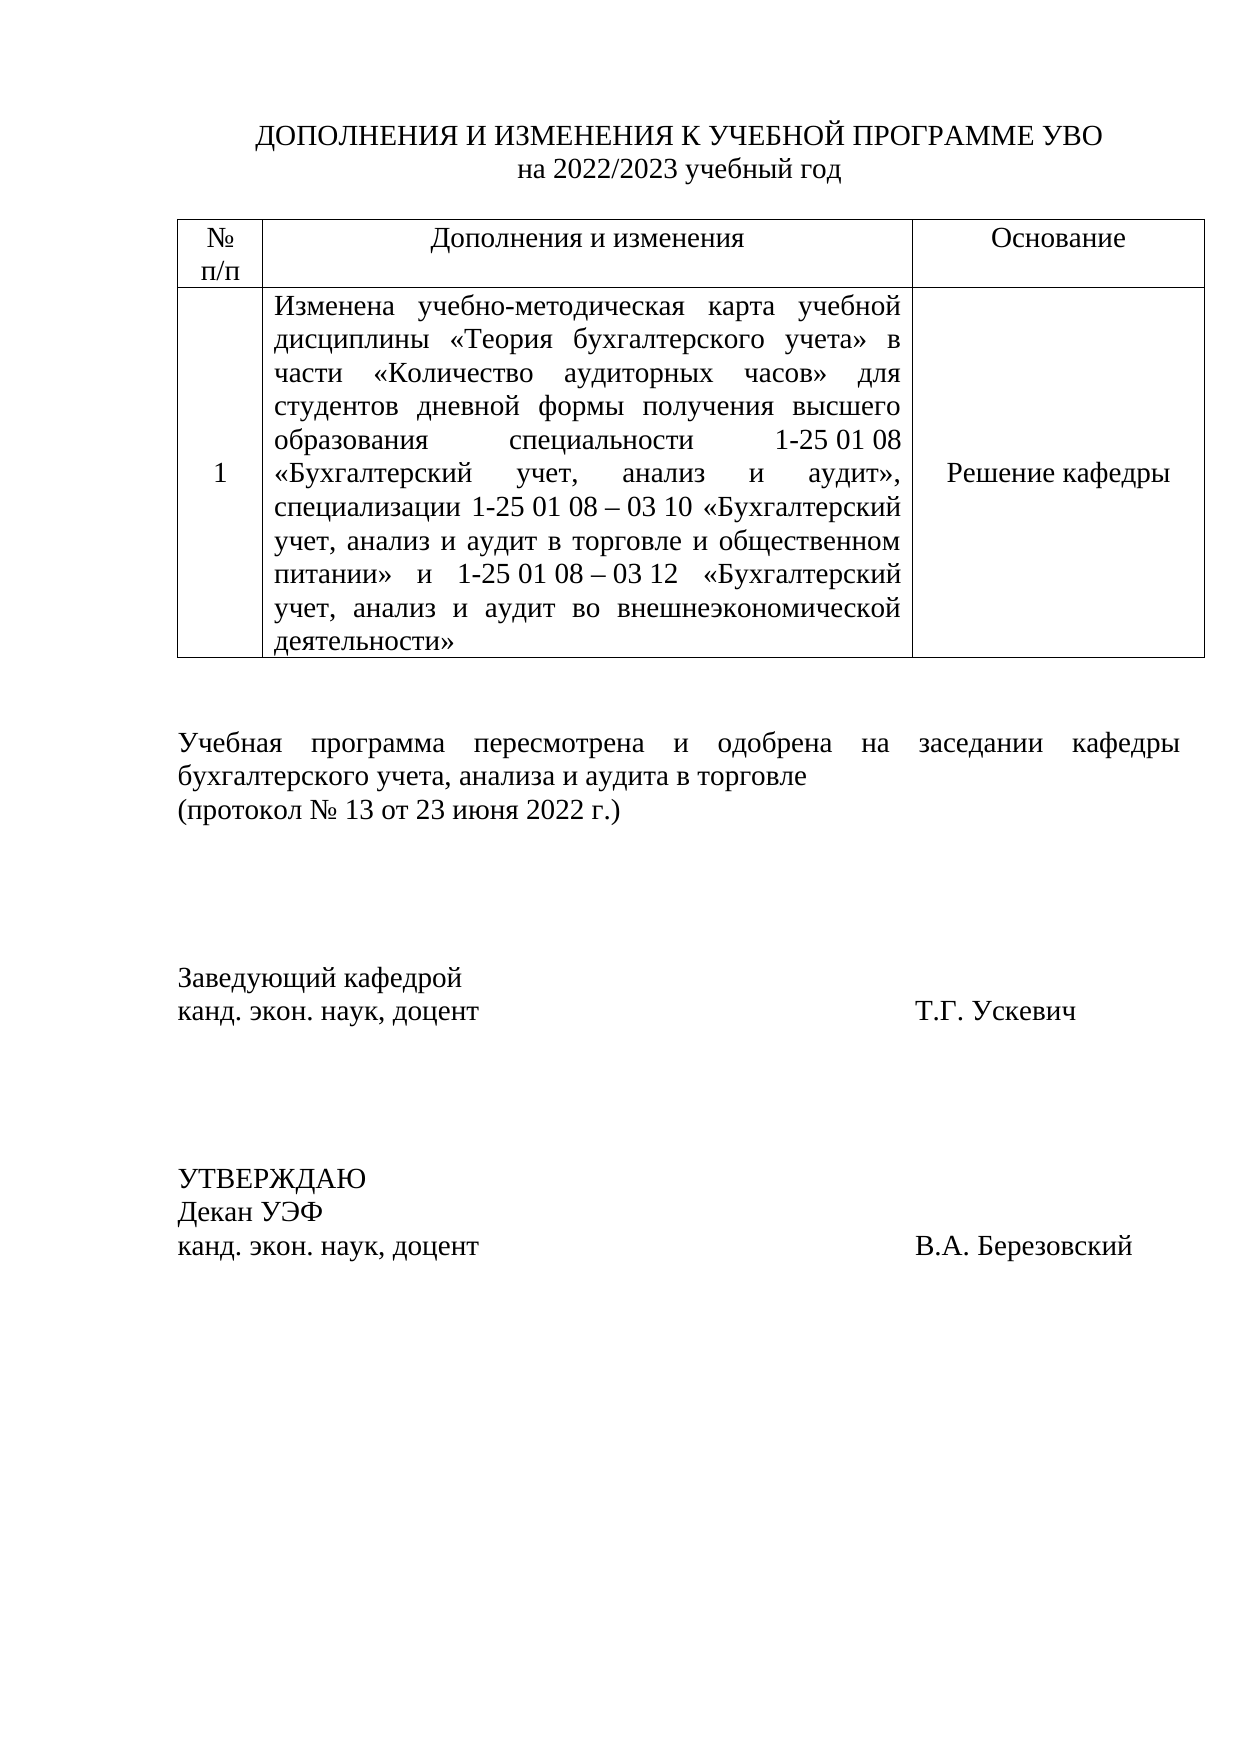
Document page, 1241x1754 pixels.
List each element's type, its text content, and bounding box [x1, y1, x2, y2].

table_cell Решение кафедры [913, 288, 1204, 657]
table_header Основание [913, 220, 1204, 287]
text Учебная программа пересмотрена и одобрена на заседании кафедры бухгалтерского учета, анализа и аудита в торговле [177, 725, 1181, 792]
text УТВЕРЖДАЮ [177, 1161, 1181, 1194]
text Декан УЭФ [177, 1194, 1181, 1228]
table_cell 1 [178, 288, 262, 657]
text ДОПОЛНЕНИЯ И ИЗМЕНЕНИЯ К УЧЕБНОЙ ПРОГРАММЕ УВО [177, 118, 1181, 152]
table_header Дополнения и изменения [263, 220, 912, 287]
table_header № п/п [178, 220, 262, 287]
text на 2022/2023 учебный год [177, 152, 1181, 185]
text (протокол № 13 от 23 июня 2022 г.) [177, 792, 1181, 826]
text канд. экон. наук, доцент В.А. Березовский [177, 1228, 1181, 1262]
table_cell Изменена учебно-методическая карта учебной дисциплины «Теория бухгалтерского учета» в части «Количество аудиторных часов» для студентов дневной формы получения высшего образования специальности 1-25 01 08 «Бухгалтерский учет, анализ и аудит», специализации 1-25 01 08 – 03 10 «Бухгалтерский учет, анализ и аудит в торговле и общественном питании» и 1-25 01 08 – 03 12 «Бухгалтерский учет, анализ и аудит во внешнеэкономической деятельности» [263, 288, 912, 657]
text Заведующий кафедрой [177, 960, 1181, 993]
text канд. экон. наук, доцент Т.Г. Ускевич [177, 993, 1181, 1027]
